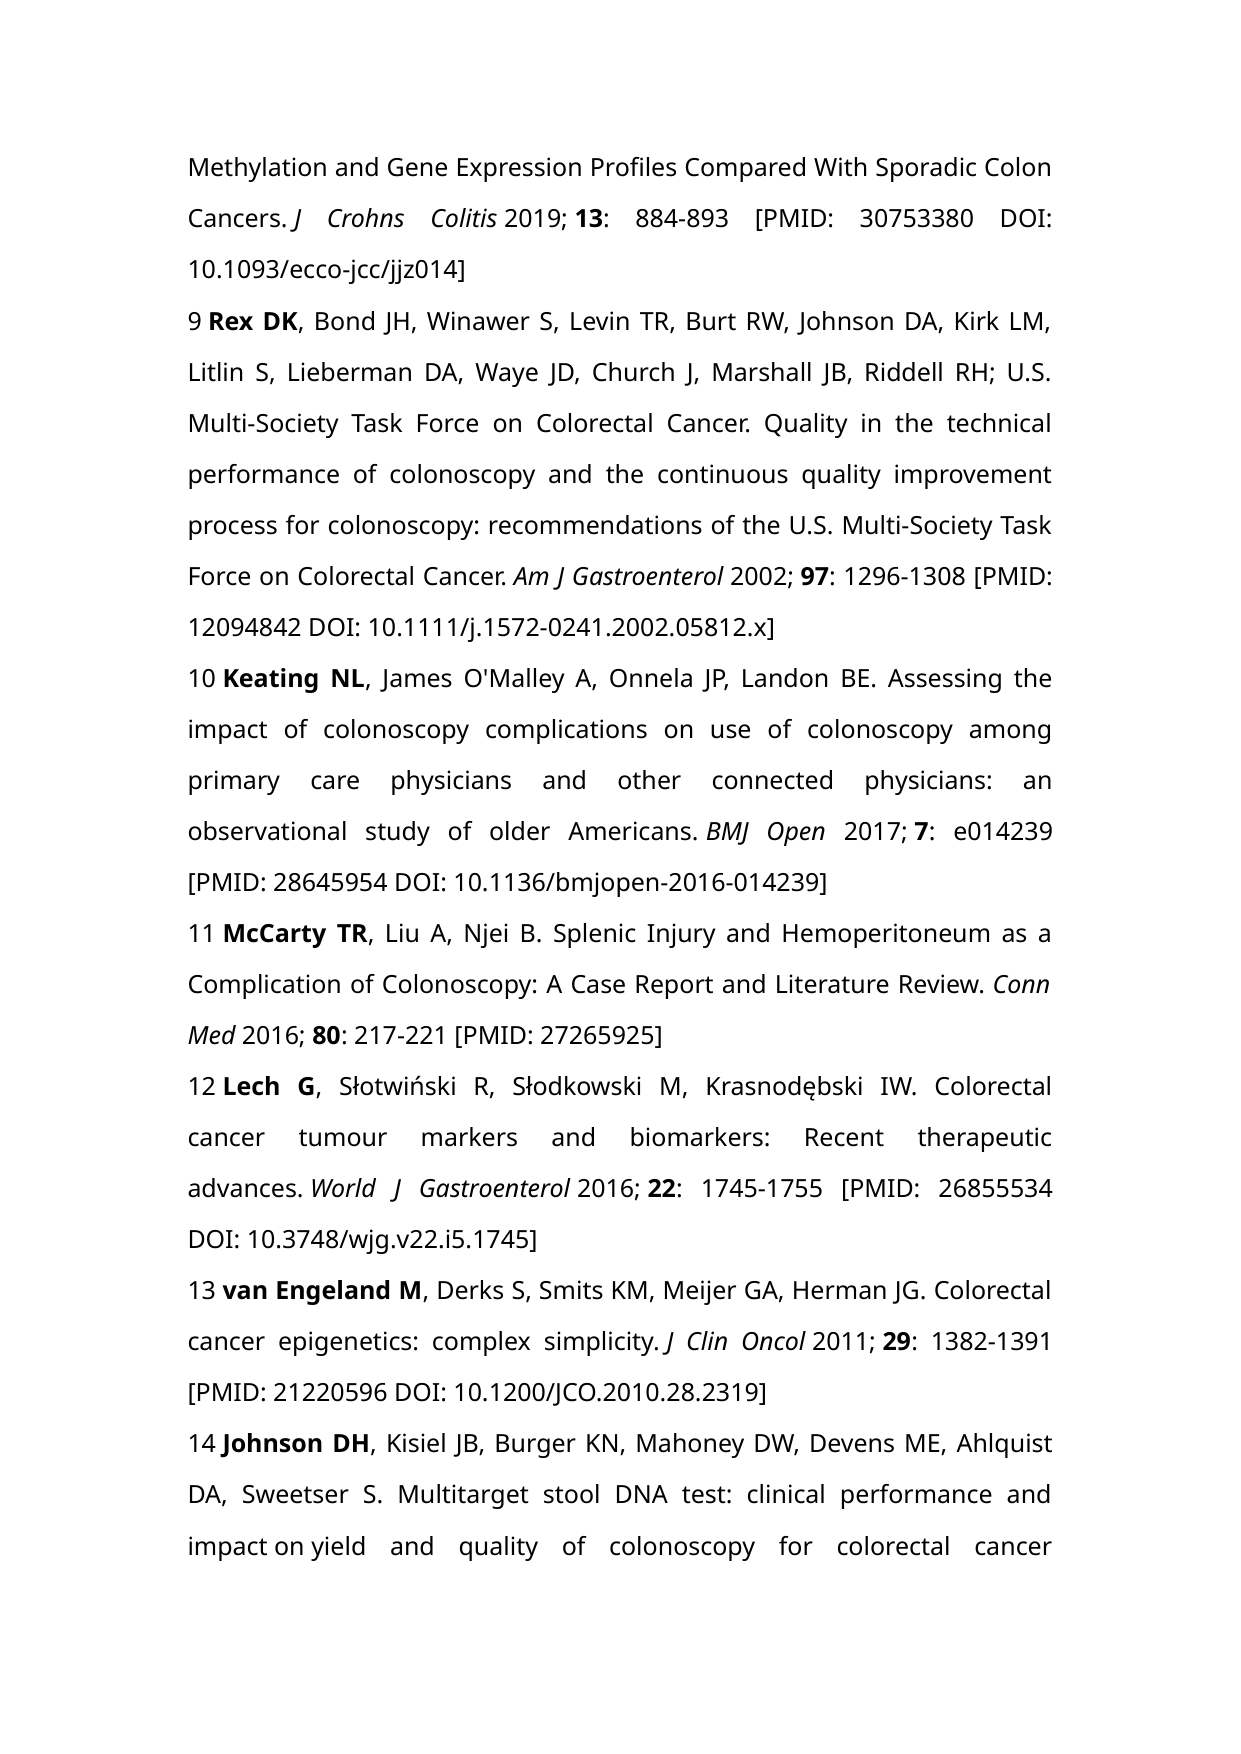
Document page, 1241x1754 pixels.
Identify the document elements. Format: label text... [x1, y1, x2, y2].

text 10 Keating NL, James O'Malley A, Onnela JP, Landon BE. Assessing the impact of colonoscopy complications on use of colonoscopy among primary care physicians and other connected physicians: an observational study of older Americans. BMJ Open 2017; 7: e014239 [PMID: 28645954 DOI: 10.1136/bmjopen-2016-014239] [187, 660, 1053, 899]
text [187, 150, 1053, 286]
text 11 McCarty TR, Liu A, Njei B. Splenic Injury and Hemoperitoneum as a Complication of Colonoscopy: A Case Report and Literature Review. Conn Med 2016; 80: 217-221 [PMID: 27265925] [187, 916, 1053, 1052]
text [187, 1426, 1053, 1562]
text 9 Rex DK, Bond JH, Winawer S, Levin TR, Burt RW, Johnson DA, Kirk LM, Litlin S, Lieberman DA, Waye JD, Church J, Marshall JB, Riddell RH; U.S. Multi-Society Task Force on Colorectal Cancer. Quality in the technical performance of colonoscopy and the continuous quality improvement process for colonoscopy: recommendations of the U.S. Multi-Society Task Force on Colorectal Cancer. Am J Gastroenterol 2002; 97: 1296-1308 [PMID: 12094842 DOI: 10.1111/j.1572-0241.2002.05812.x] [187, 303, 1053, 643]
text 13 van Engeland M, Derks S, Smits KM, Meijer GA, Herman JG. Colorectal cancer epigenetics: complex simplicity. J Clin Oncol 2011; 29: 1382-1391 [PMID: 21220596 DOI: 10.1200/JCO.2010.28.2319] [187, 1273, 1053, 1409]
text 12 Lech G, Słotwiński R, Słodkowski M, Krasnodębski IW. Colorectal cancer tumour markers and biomarkers: Recent therapeutic advances. World J Gastroenterol 2016; 22: 1745-1755 [PMID: 26855534 DOI: 10.3748/wjg.v22.i5.1745] [187, 1069, 1053, 1256]
